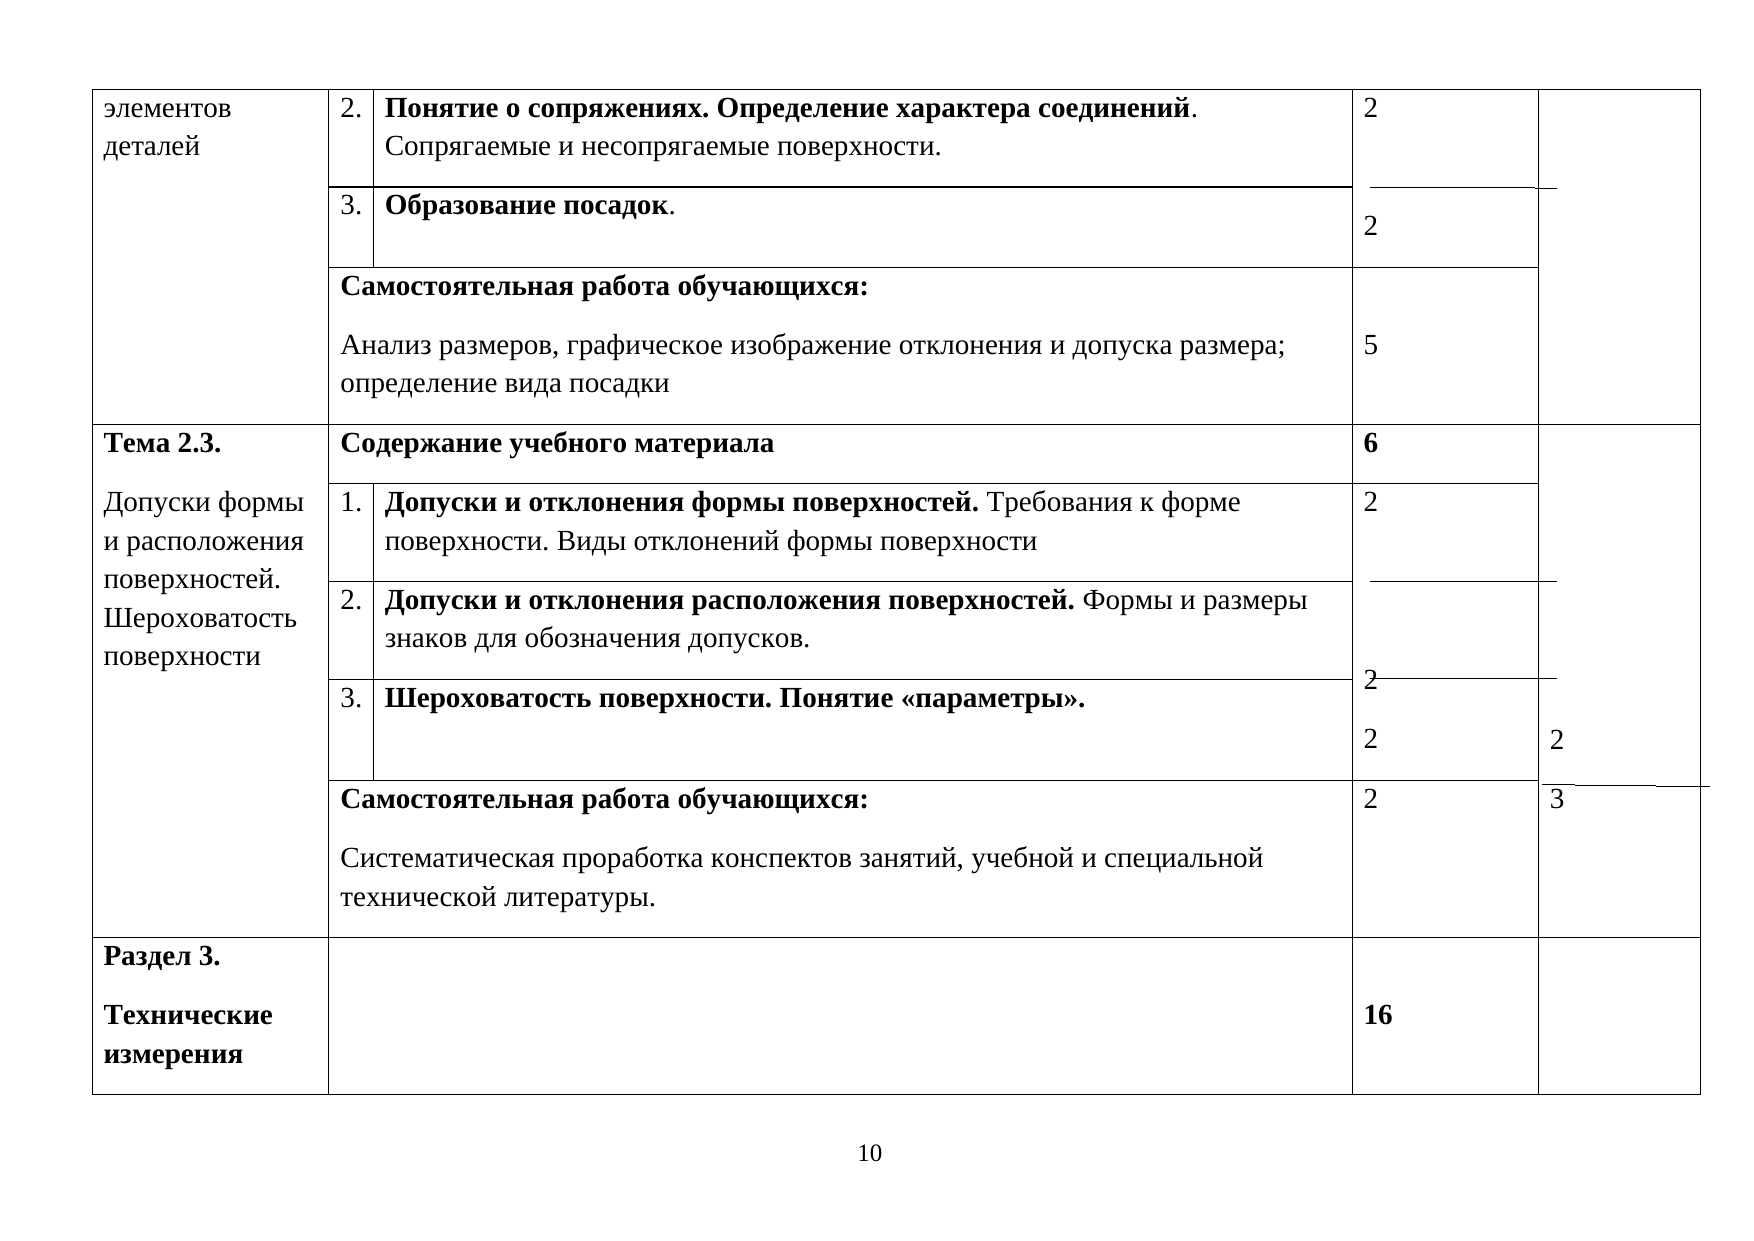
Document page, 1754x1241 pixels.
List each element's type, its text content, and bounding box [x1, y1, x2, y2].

table_cell 3. [329, 680, 373, 780]
table_cell 2 2 2 [1353, 90, 1538, 267]
table_cell Самостоятельная работа обучающихся: Систематическая проработка конспектов занятий, учебной и специальной технической литературы. [329, 781, 1352, 937]
table_cell Тема 2.3. Допуски формы и расположения поверхностей. Шероховатость поверхности [93, 425, 328, 937]
table_cell 2 3 [1539, 425, 1700, 937]
table_cell Раздел 3. Технические измерения [93, 938, 328, 1094]
table_cell [329, 938, 1352, 1094]
table_cell Понятие о сопряжениях. Определение характера соединений. Сопрягаемые и несопрягаемые поверхности. [374, 90, 1352, 186]
table_cell 2 [1353, 781, 1538, 937]
table_cell Допуски и отклонения расположения поверхностей. Формы и размеры знаков для обозначения допусков. [374, 582, 1352, 679]
table_cell 5 [1353, 268, 1538, 424]
table_cell Образование посадок. [374, 188, 1352, 267]
table_cell 16 [1353, 938, 1538, 1094]
table_cell 3. [329, 188, 373, 267]
table_cell 6 [1353, 425, 1538, 483]
table_cell Содержание учебного материала [329, 425, 1352, 483]
table_cell 1. [329, 484, 373, 581]
table_cell Допуски и отклонения формы поверхностей. Требования к форме поверхности. Виды отклонений формы поверхности [374, 484, 1352, 581]
table_cell [1539, 938, 1700, 1094]
table_cell 2. [329, 582, 373, 679]
table_cell 2 2 2 [1353, 484, 1538, 780]
table_cell Шероховатость поверхности. Понятие «параметры». [374, 680, 1352, 780]
table_cell 2. [329, 90, 373, 186]
table_cell Самостоятельная работа обучающихся: Анализ размеров, графическое изображение отклонения и допуска размера; определение вида посадки [329, 268, 1352, 424]
